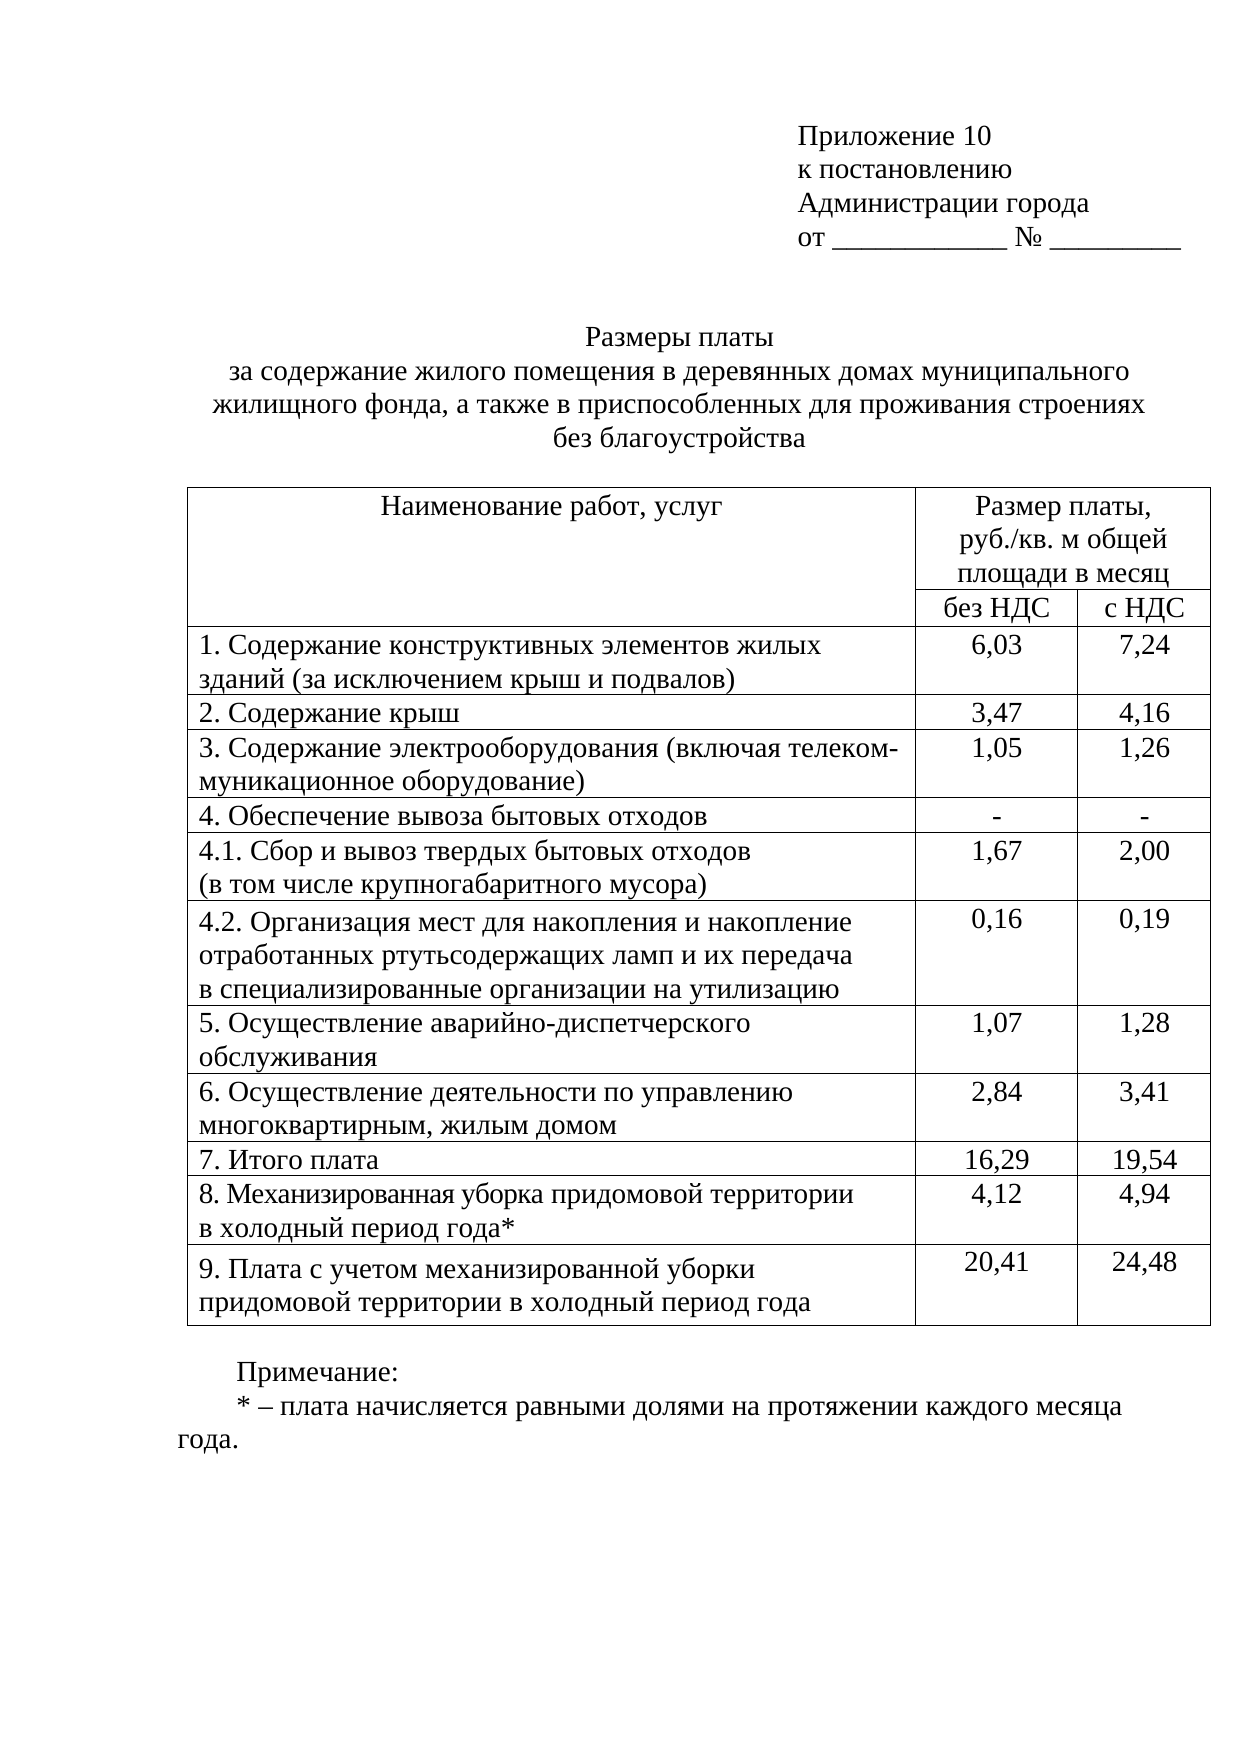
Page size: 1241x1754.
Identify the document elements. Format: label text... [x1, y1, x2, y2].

table_cell 1,67 [916, 833, 1077, 900]
table_cell 1,05 [916, 730, 1077, 797]
table_cell 20,41 [916, 1245, 1077, 1325]
table_cell 3,47 [916, 695, 1077, 729]
table_cell 0,19 [1078, 901, 1210, 1004]
table_cell 4. Обеспечение вывоза бытовых отходов [188, 798, 915, 832]
table_cell 8. Механизированная уборка придомовой территории в холодный период года* [188, 1176, 915, 1243]
table_cell 6. Осуществление деятельности по управлению многоквартирным, жилым домом [188, 1074, 915, 1141]
table_cell 2,84 [916, 1074, 1077, 1141]
table_cell 24,48 [1078, 1245, 1210, 1325]
table_cell 1,07 [916, 1006, 1077, 1073]
table_cell 3. Содержание электрооборудования (включая телеком-муникационное оборудование) [188, 730, 915, 797]
text Примечание: [177, 1354, 1181, 1388]
table_cell 2,00 [1078, 833, 1210, 900]
text Приложение 10 [177, 118, 1181, 152]
table_cell 4,12 [916, 1176, 1077, 1243]
table_cell 16,29 [916, 1142, 1077, 1175]
table_cell 0,16 [916, 901, 1077, 1004]
text за содержание жилого помещения в деревянных домах муниципального [177, 353, 1181, 386]
table_cell 7. Итого плата [188, 1142, 915, 1175]
table_cell 19,54 [1078, 1142, 1210, 1175]
table_cell 3,41 [1078, 1074, 1210, 1141]
table_cell - [916, 798, 1077, 832]
table_cell 4,94 [1078, 1176, 1210, 1243]
table_cell - [1078, 798, 1210, 832]
table_header Размер платы, руб./кв. м общей площади в месяц [916, 488, 1210, 589]
table_cell с НДС [1078, 590, 1210, 626]
table_cell 7,24 [1078, 627, 1210, 694]
text от ____________ № _________ [177, 219, 1181, 252]
text без благоустройства [177, 420, 1181, 453]
table_cell 4.1. Сбор и вывоз твердых бытовых отходов (в том числе крупногабаритного мусора) [188, 833, 915, 900]
text Размеры платы [177, 319, 1181, 353]
table_cell 9. Плата с учетом механизированной уборки придомовой территории в холодный период года [188, 1245, 915, 1325]
table_cell 1,28 [1078, 1006, 1210, 1073]
table_cell 1,26 [1078, 730, 1210, 797]
table_cell 4,16 [1078, 695, 1210, 729]
table_cell 4.2. Организация мест для накопления и накопление отработанных ртутьсодержащих ламп и их передача в специализированные организации на утилизацию [188, 901, 915, 1004]
text Администрации города [177, 185, 1181, 219]
table_cell 5. Осуществление аварийно-диспетчерского обслуживания [188, 1006, 915, 1073]
text к постановлению [177, 152, 1181, 185]
text * – плата начисляется равными долями на протяжении каждого месяца года. [177, 1388, 1181, 1455]
table_cell 2. Содержание крыш [188, 695, 915, 729]
table_cell без НДС [916, 590, 1077, 626]
table_cell 6,03 [916, 627, 1077, 694]
table_header Наименование работ, услуг [188, 488, 915, 626]
text жилищного фонда, а также в приспособленных для проживания строениях [177, 386, 1181, 420]
table_cell 1. Содержание конструктивных элементов жилых зданий (за исключением крыш и подвалов) [188, 627, 915, 694]
